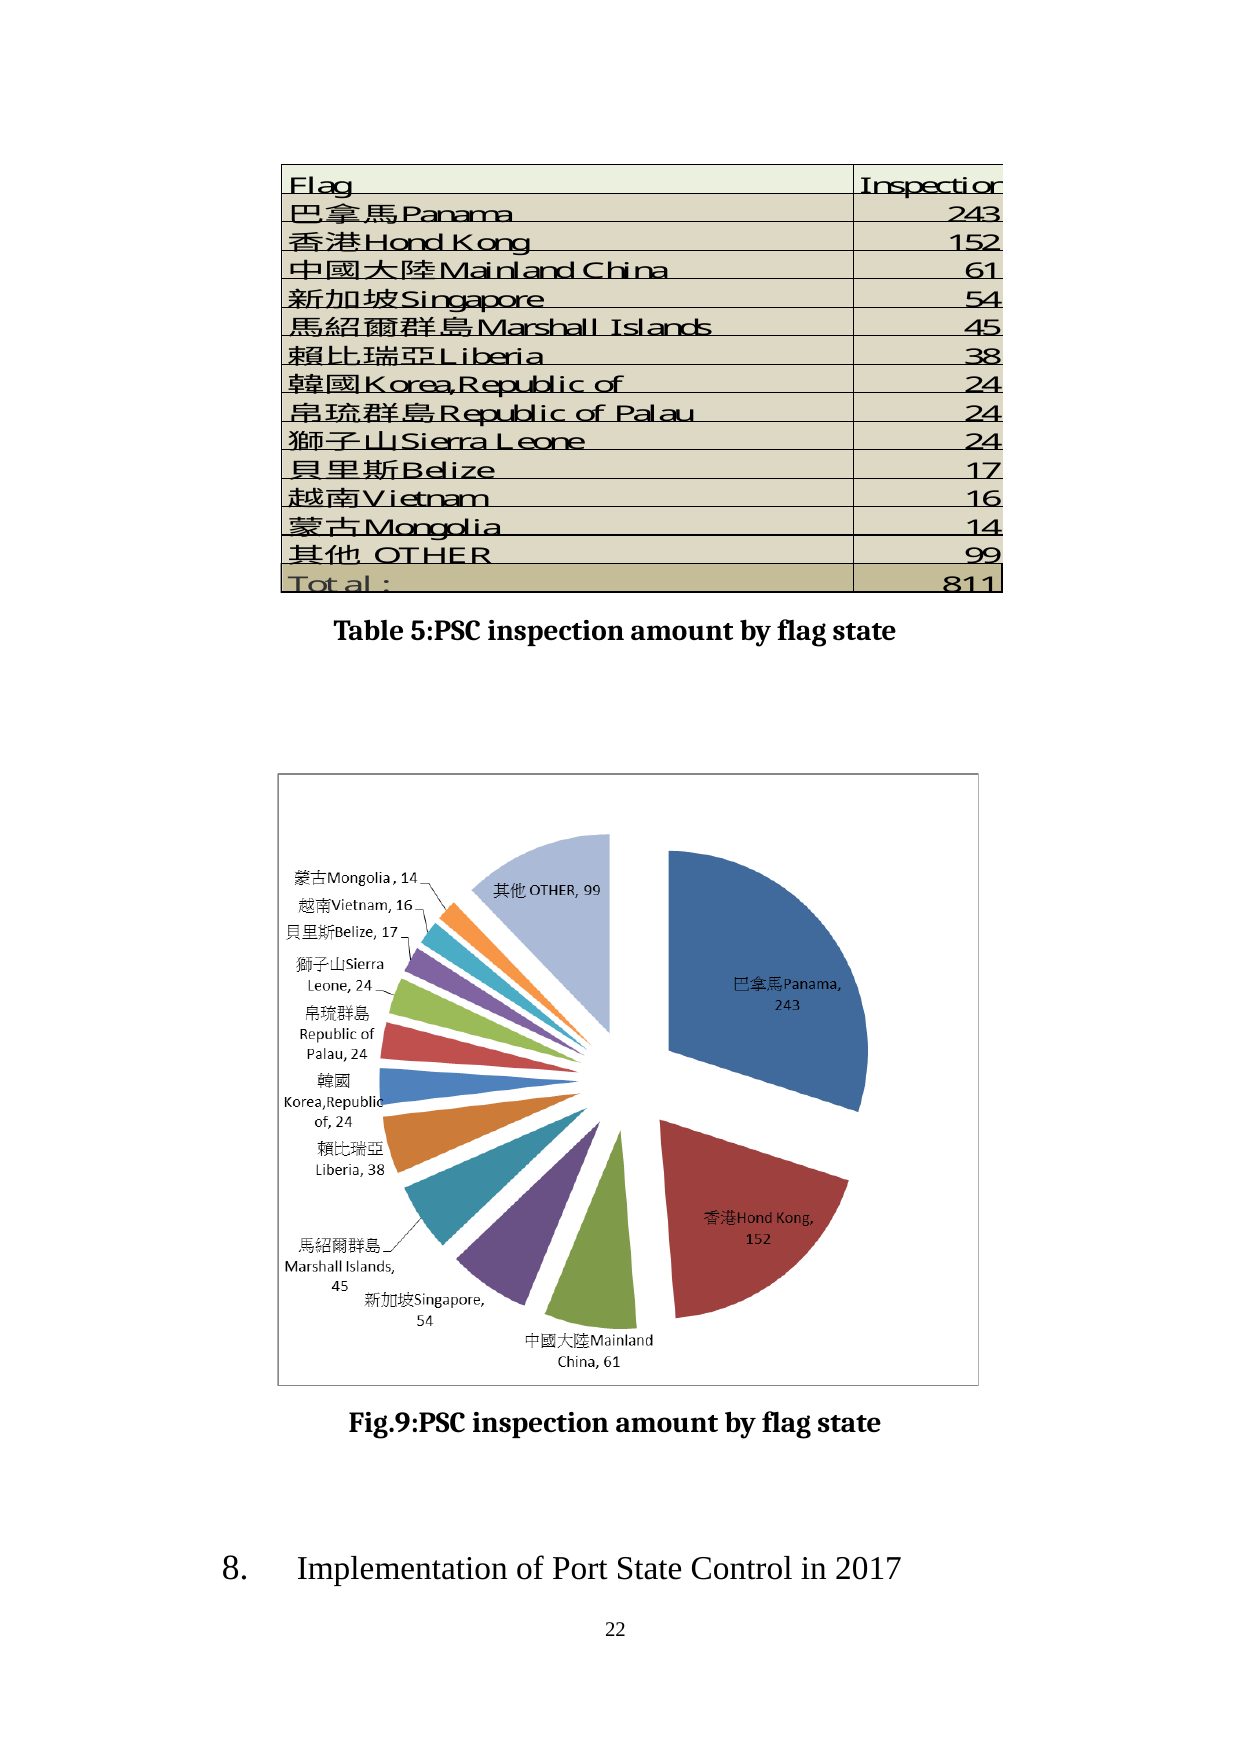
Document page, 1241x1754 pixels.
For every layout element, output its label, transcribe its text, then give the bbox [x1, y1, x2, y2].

subtitle Fig.9:PSC inspection amount by flag state [177, 1404, 1053, 1441]
picture [277, 773, 979, 1386]
list Implementation of Port State Control in 2017 [222, 1546, 1053, 1587]
subtitle Table 5:PSC inspection amount by flag state [177, 612, 1053, 650]
